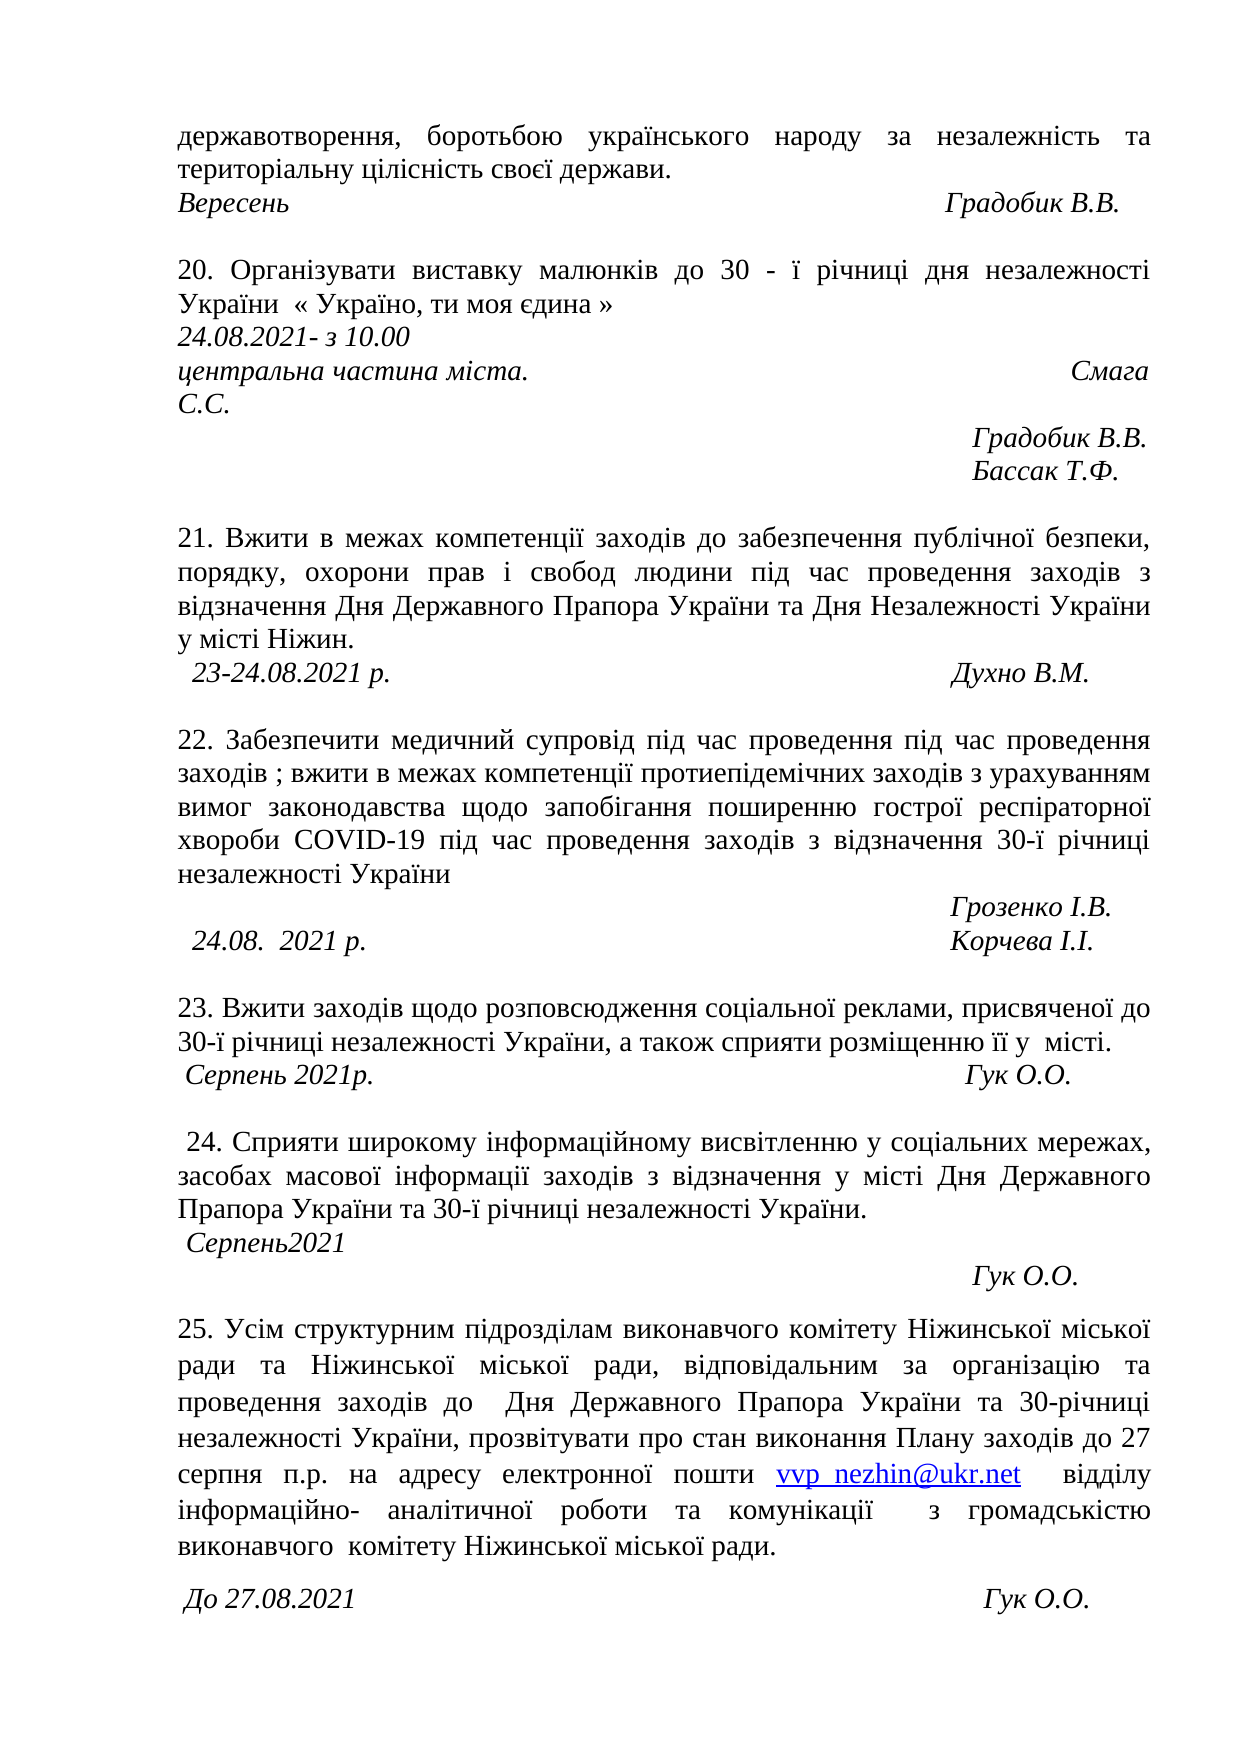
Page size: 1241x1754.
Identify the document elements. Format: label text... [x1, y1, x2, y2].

text 23. Вжити заходів щодо розповсюдження соціальної реклами, присвяченої до 30-ї річниці незалежності України, а також сприяти розміщенню її у місті. [177, 990, 1152, 1057]
text 20. Організувати виставку малюнків до 30 - ї річниці дня незалежності України « Україно, ти моя єдина » [177, 252, 1152, 319]
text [177, 118, 1152, 185]
text Вересень Градобик В.В. [177, 185, 1152, 219]
text 25. Усім структурним підрозділам виконавчого комітету Ніжинської міської ради та Ніжинської міської ради, відповідальним за організацію та проведення заходів до Дня Державного Прапора України та 30-річниці незалежності України, прозвітувати про стан виконання Плану заходів до 27 серпня п.р. на адресу електронної пошти vvp_nezhin@ukr.net відділу інформаційно- аналітичної роботи та комунікації з громадськістю виконавчого комітету Ніжинської міської ради. [177, 1311, 1152, 1562]
text Серпень 2021р. Гук О.О. [177, 1057, 1152, 1091]
text До 27.08.2021 Гук О.О. [177, 1581, 1152, 1614]
text Гук О.О. [177, 1258, 1152, 1292]
text 22. Забезпечити медичний супровід під час проведення під час проведення заходів ; вжити в межах компетенції протиепідемічних заходів з урахуванням вимог законодавства щодо запобігання поширенню гострої респіраторної хвороби COVID-19 під час проведення заходів з відзначення 30-ї річниці незалежності України [177, 722, 1152, 889]
text Бассак Т.Ф. [177, 453, 1152, 487]
text Серпень2021 [177, 1225, 1152, 1258]
text 24. Сприяти широкому інформаційному висвітленню у соціальних мережах, засобах масової інформації заходів з відзначення у місті Дня Державного Прапора України та 30-ї річниці незалежності України. [177, 1124, 1152, 1225]
text 24.08.2021- з 10.00 [177, 319, 1152, 353]
text центральна частина міста. Смага С.С. [177, 353, 1152, 420]
text Градобик В.В. [177, 420, 1152, 453]
text 21. Вжити в межах компетенції заходів до забезпечення публічної безпеки, порядку, охорони прав і свобод людини під час проведення заходів з відзначення Дня Державного Прапора України та Дня Незалежності України у місті Ніжин. [177, 521, 1152, 655]
text 23-24.08.2021 р. Духно В.М. [177, 655, 1152, 688]
text 24.08. 2021 р. Корчева І.І. [177, 923, 1152, 957]
text Грозенко І.В. [177, 889, 1152, 923]
